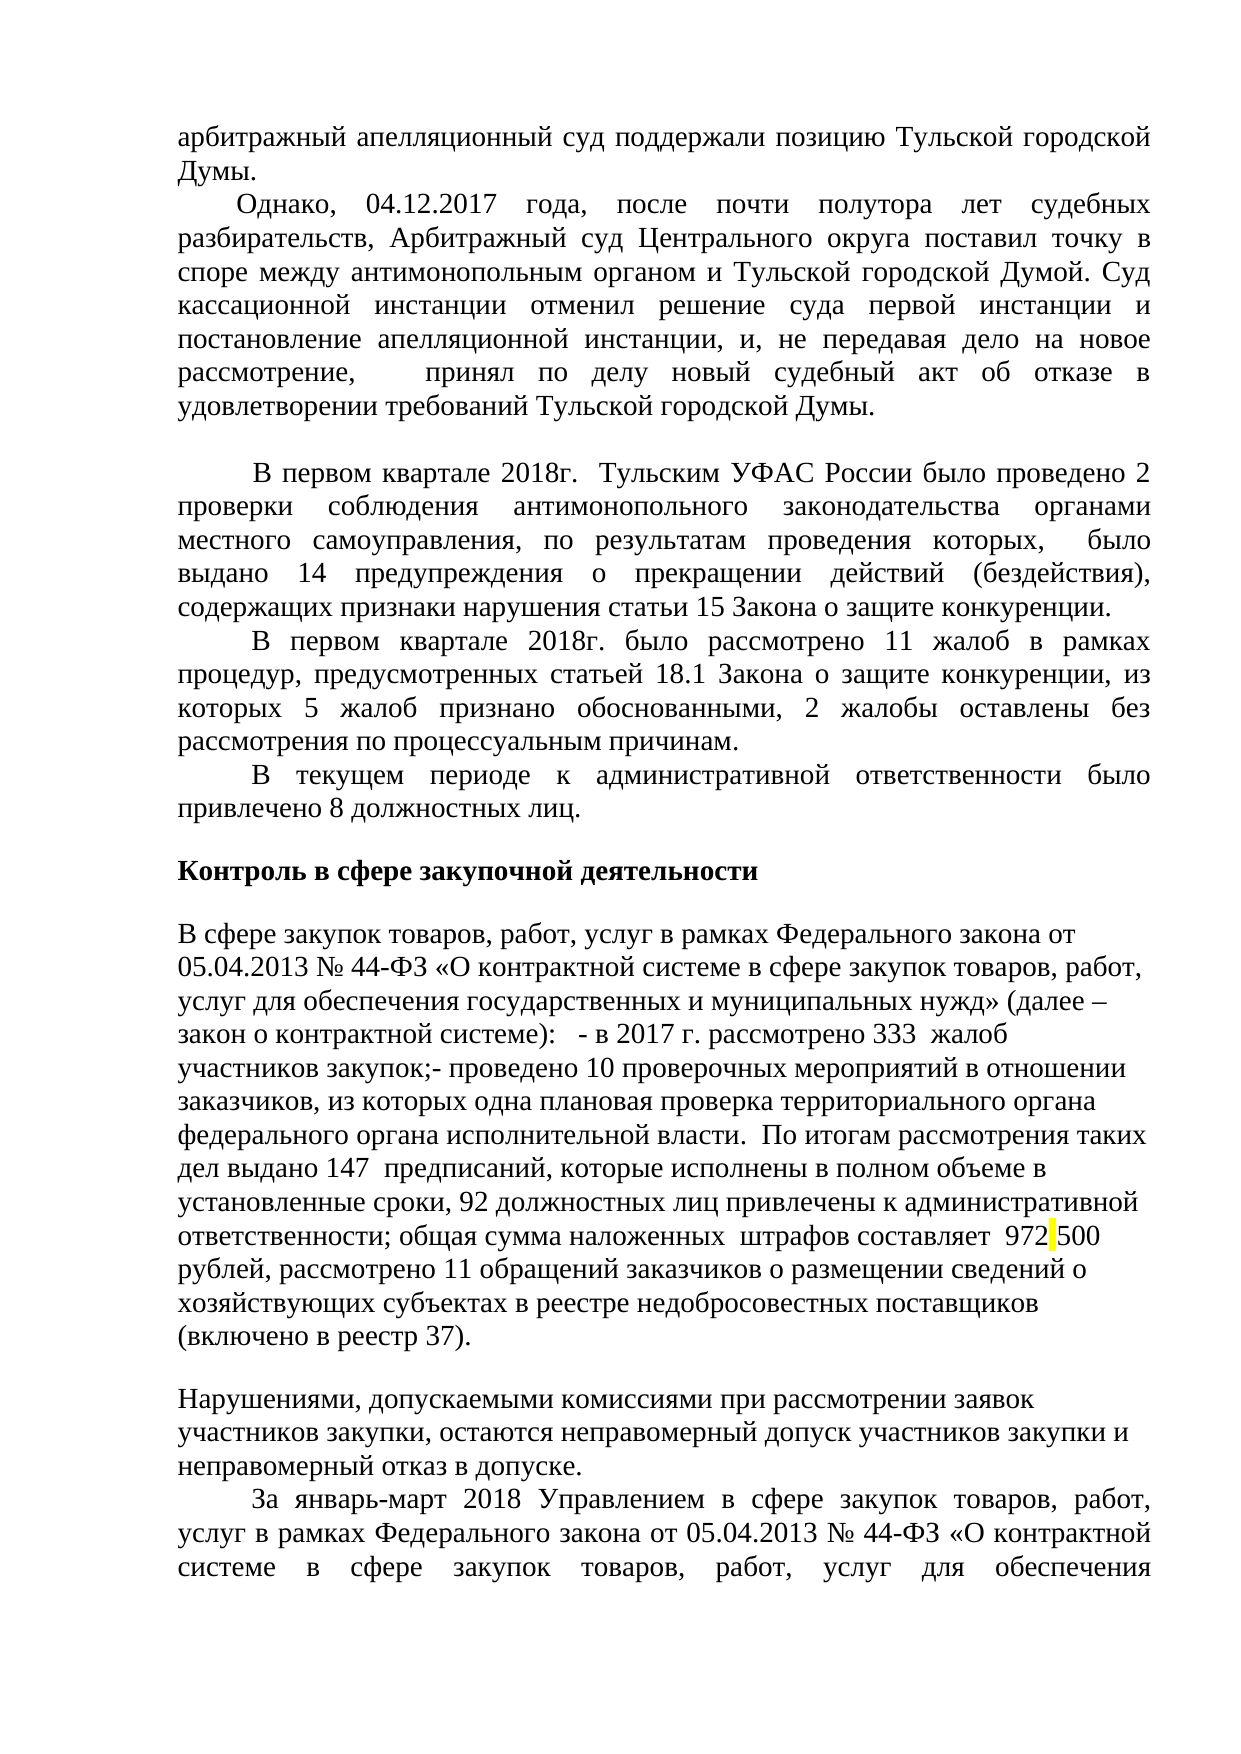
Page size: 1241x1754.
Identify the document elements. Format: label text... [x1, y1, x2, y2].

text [177, 1482, 1152, 1582]
text Нарушениями, допускаемыми комиссиями при рассмотрении заявок участников закупки, остаются неправомерный допуск участников закупки и неправомерный отказ в допуске. [177, 1381, 1152, 1482]
text В первом квартале 2018г. было рассмотрено 11 жалоб в рамках процедур, предусмотренных статьей 18.1 Закона о защите конкуренции, из которых 5 жалоб признано обоснованными, 2 жалобы оставлены без рассмотрения по процессуальным причинам. [177, 623, 1152, 757]
text Однако, 04.12.2017 года, после почти полутора лет судебных разбирательств, Арбитражный суд Центрального округа поставил точку в споре между антимонопольным органом и Тульской городской Думой. Суд кассационной инстанции отменил решение суда первой инстанции и постановление апелляционной инстанции, и, не передавая дело на новое рассмотрение, принял по делу новый судебный акт об отказе в удовлетворении требований Тульской городской Думы. [177, 187, 1152, 421]
text Контроль в сфере закупочной деятельности [177, 853, 1152, 887]
text В первом квартале 2018г. Тульским УФАС России было проведено 2 проверки соблюдения антимонопольного законодательства органами местного самоуправления, по результатам проведения которых, было выдано 14 предупреждения о прекращении действий (бездействия), содержащих признаки нарушения статьи 15 Закона о защите конкуренции. [177, 455, 1152, 623]
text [177, 119, 1152, 187]
text В сфере закупок товаров, работ, услуг в рамках Федерального закона от 05.04.2013 № 44-ФЗ «О контрактной системе в сфере закупок товаров, работ, услуг для обеспечения государственных и муниципальных нужд» (далее – закон о контрактной системе): - в 2017 г. рассмотрено 333 жалоб участников закупок;- проведено 10 проверочных мероприятий в отношении заказчиков, из которых одна плановая проверка территориального органа федерального органа исполнительной власти. По итогам рассмотрения таких дел выдано 147 предписаний, которые исполнены в полном объеме в установленные сроки, 92 должностных лиц привлечены к административной ответственности; общая сумма наложенных штрафов составляет 972 500 рублей, рассмотрено 11 обращений заказчиков о размещении сведений о хозяйствующих субъектах в реестре недобросовестных поставщиков (включено в реестр 37). [177, 916, 1152, 1352]
text В текущем периоде к административной ответственности было привлечено 8 должностных лиц. [177, 757, 1152, 824]
